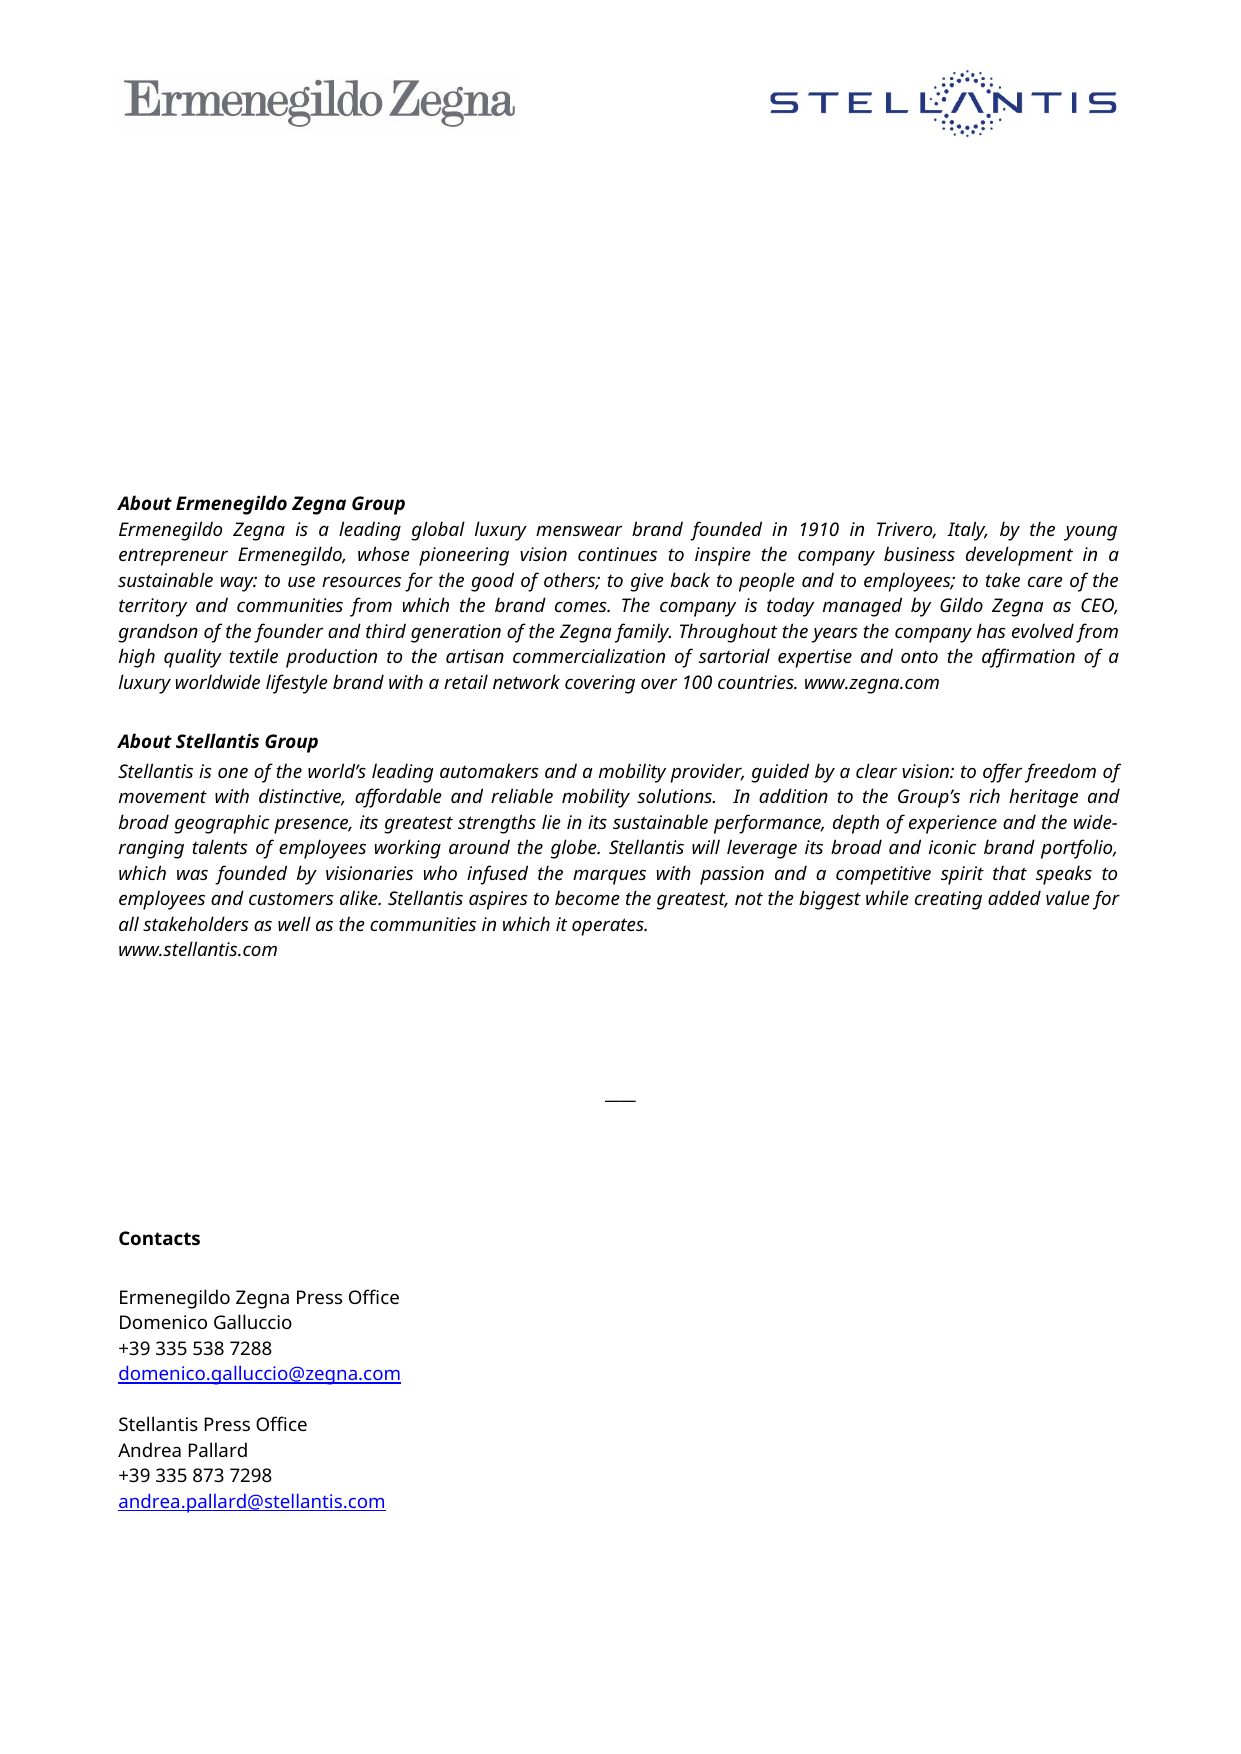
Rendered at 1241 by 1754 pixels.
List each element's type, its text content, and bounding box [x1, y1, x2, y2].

picture [769, 44, 1150, 163]
text Stellantis is one of the world’s leading automakers and a mobility provider, guided by a clear vision: to offer freedom of movement with distinctive, affordable and reliable mobility solutions. In addition to the Group’s rich heritage and broad geographic presence, its greatest strengths lie in its sustainable performance, depth of experience and the wide-ranging talents of employees working around the globe. Stellantis will leverage its broad and iconic brand portfolio, which was founded by visionaries who infused the marques with passion and a competitive spirit that speaks to employees and customers alike. Stellantis aspires to become the greatest, not the biggest while creating added value for all stakeholders as well as the communities in which it operates. [118, 758, 1122, 937]
text +39 335 538 7288 [118, 1335, 1122, 1361]
text Stellantis Press Office [118, 1412, 1122, 1437]
text Ermenegildo Zegna Press Office [118, 1284, 1122, 1309]
text ____ [118, 1079, 1122, 1105]
text www.stellantis.com [118, 937, 1122, 962]
text Contacts [118, 1226, 1122, 1251]
text +39 335 873 7298 [118, 1463, 1122, 1488]
text andrea.pallard@stellantis.com [118, 1488, 1122, 1514]
text Andrea Pallard [118, 1437, 1122, 1463]
text domenico.galluccio@zegna.com [118, 1361, 1122, 1386]
text About Ermenegildo Zegna Group [118, 490, 1122, 516]
text Ermenegildo Zegna is a leading global luxury menswear brand founded in 1910 in Trivero, Italy, by the young entrepreneur Ermenegildo, whose pioneering vision continues to inspire the company business development in a sustainable way: to use resources for the good of others; to give back to people and to employees; to take care of the territory and communities from which the brand comes. The company is today managed by Gildo Zegna as CEO, grandson of the founder and third generation of the Zegna family. Throughout the years the company has evolved from high quality textile production to the artisan commercialization of sartorial expertise and onto the affirmation of a luxury worldwide lifestyle brand with a retail network covering over 100 countries. www.zegna.com [118, 516, 1122, 694]
text Domenico Galluccio [118, 1309, 1122, 1335]
text About Stellantis Group [118, 729, 1122, 754]
picture [118, 73, 522, 133]
